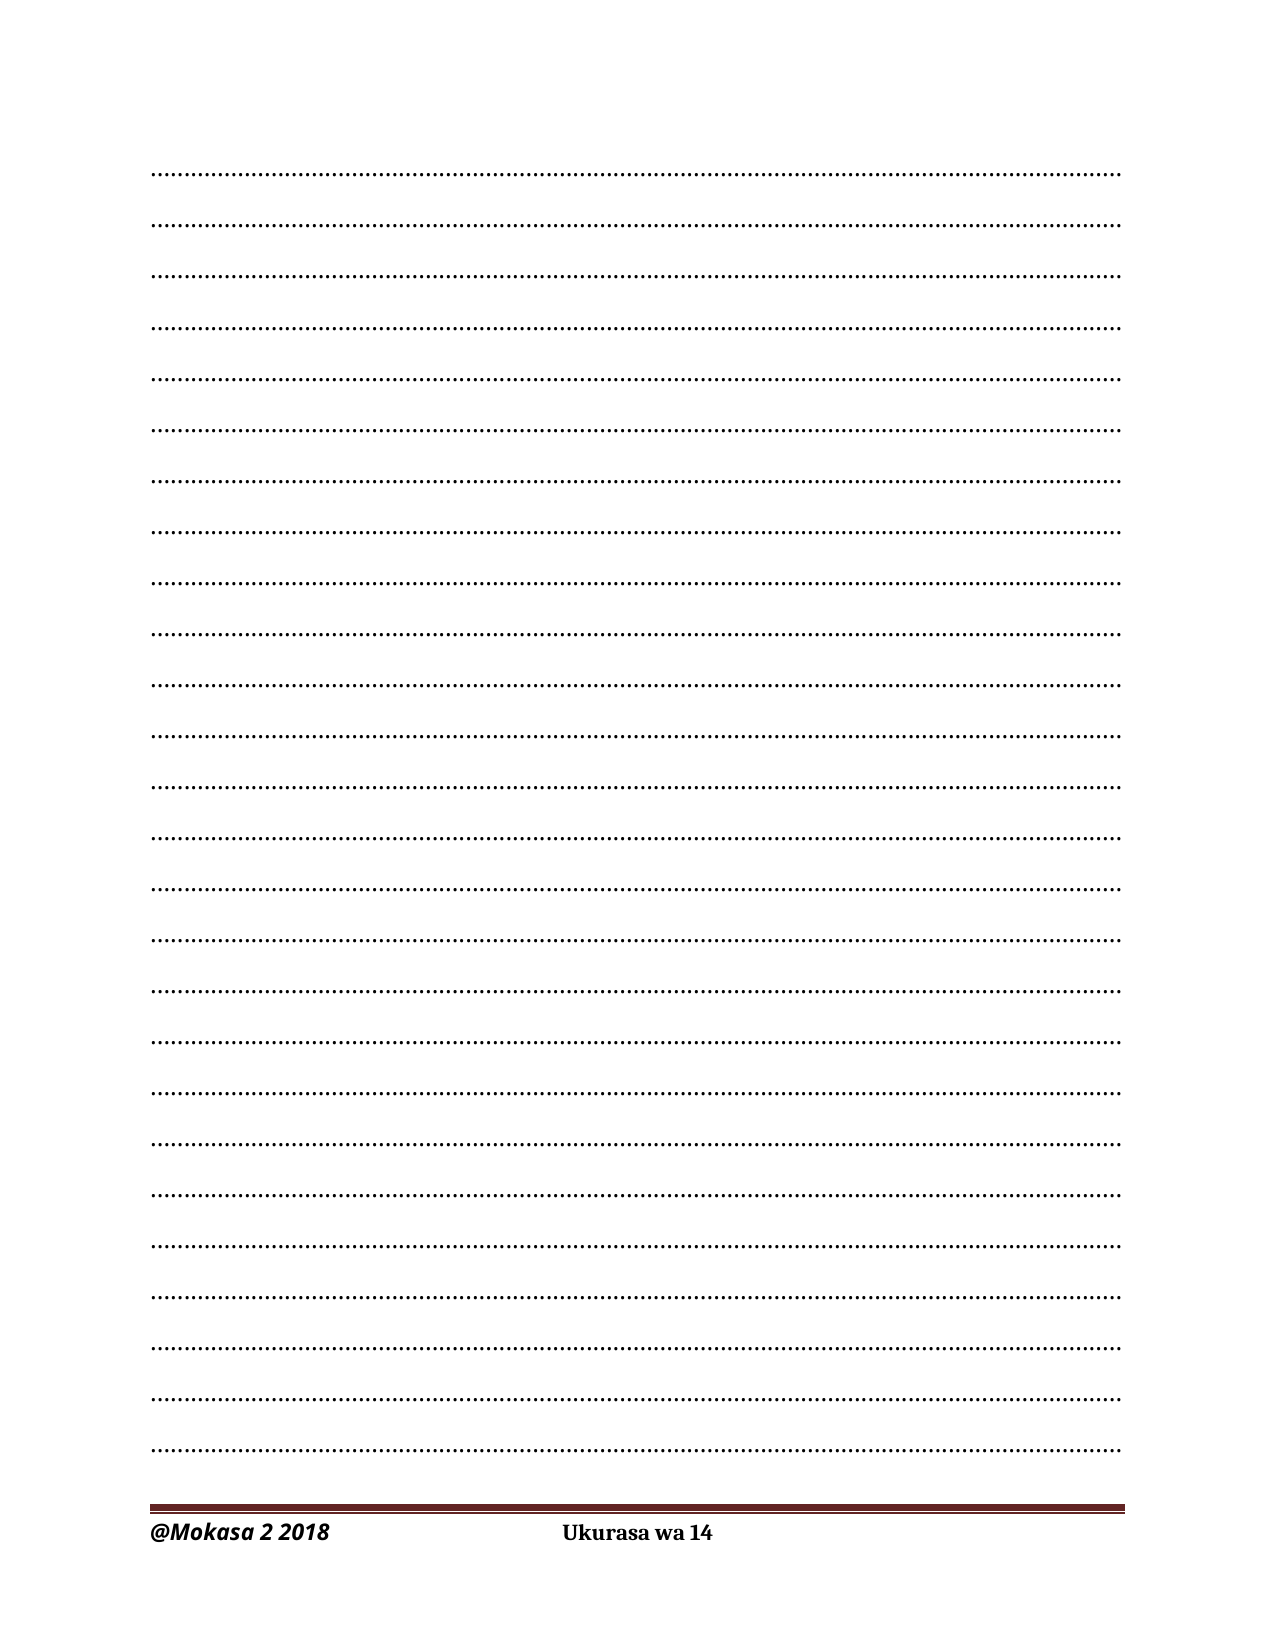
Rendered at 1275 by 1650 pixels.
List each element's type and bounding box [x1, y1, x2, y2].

text [150, 150, 1125, 1460]
